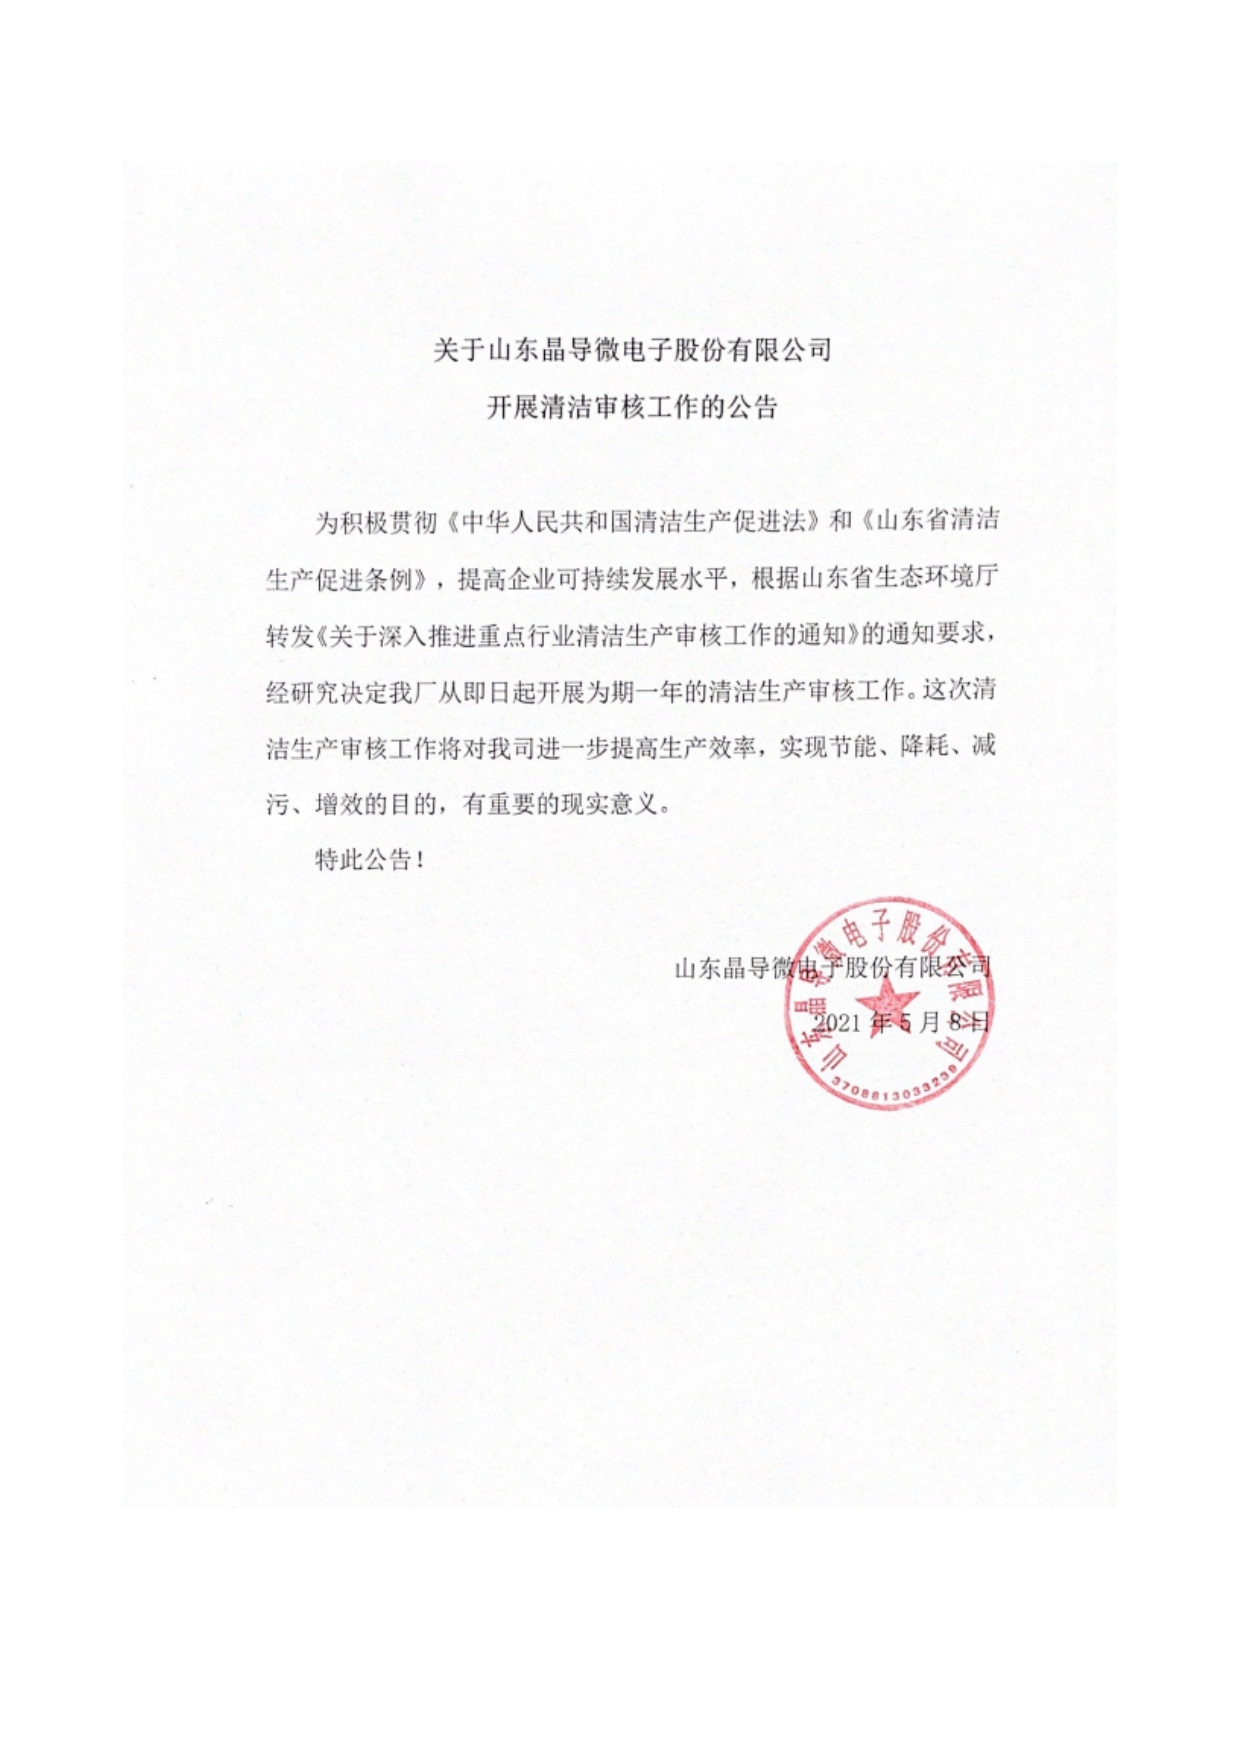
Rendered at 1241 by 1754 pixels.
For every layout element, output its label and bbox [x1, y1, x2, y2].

picture [123, 161, 1117, 1508]
